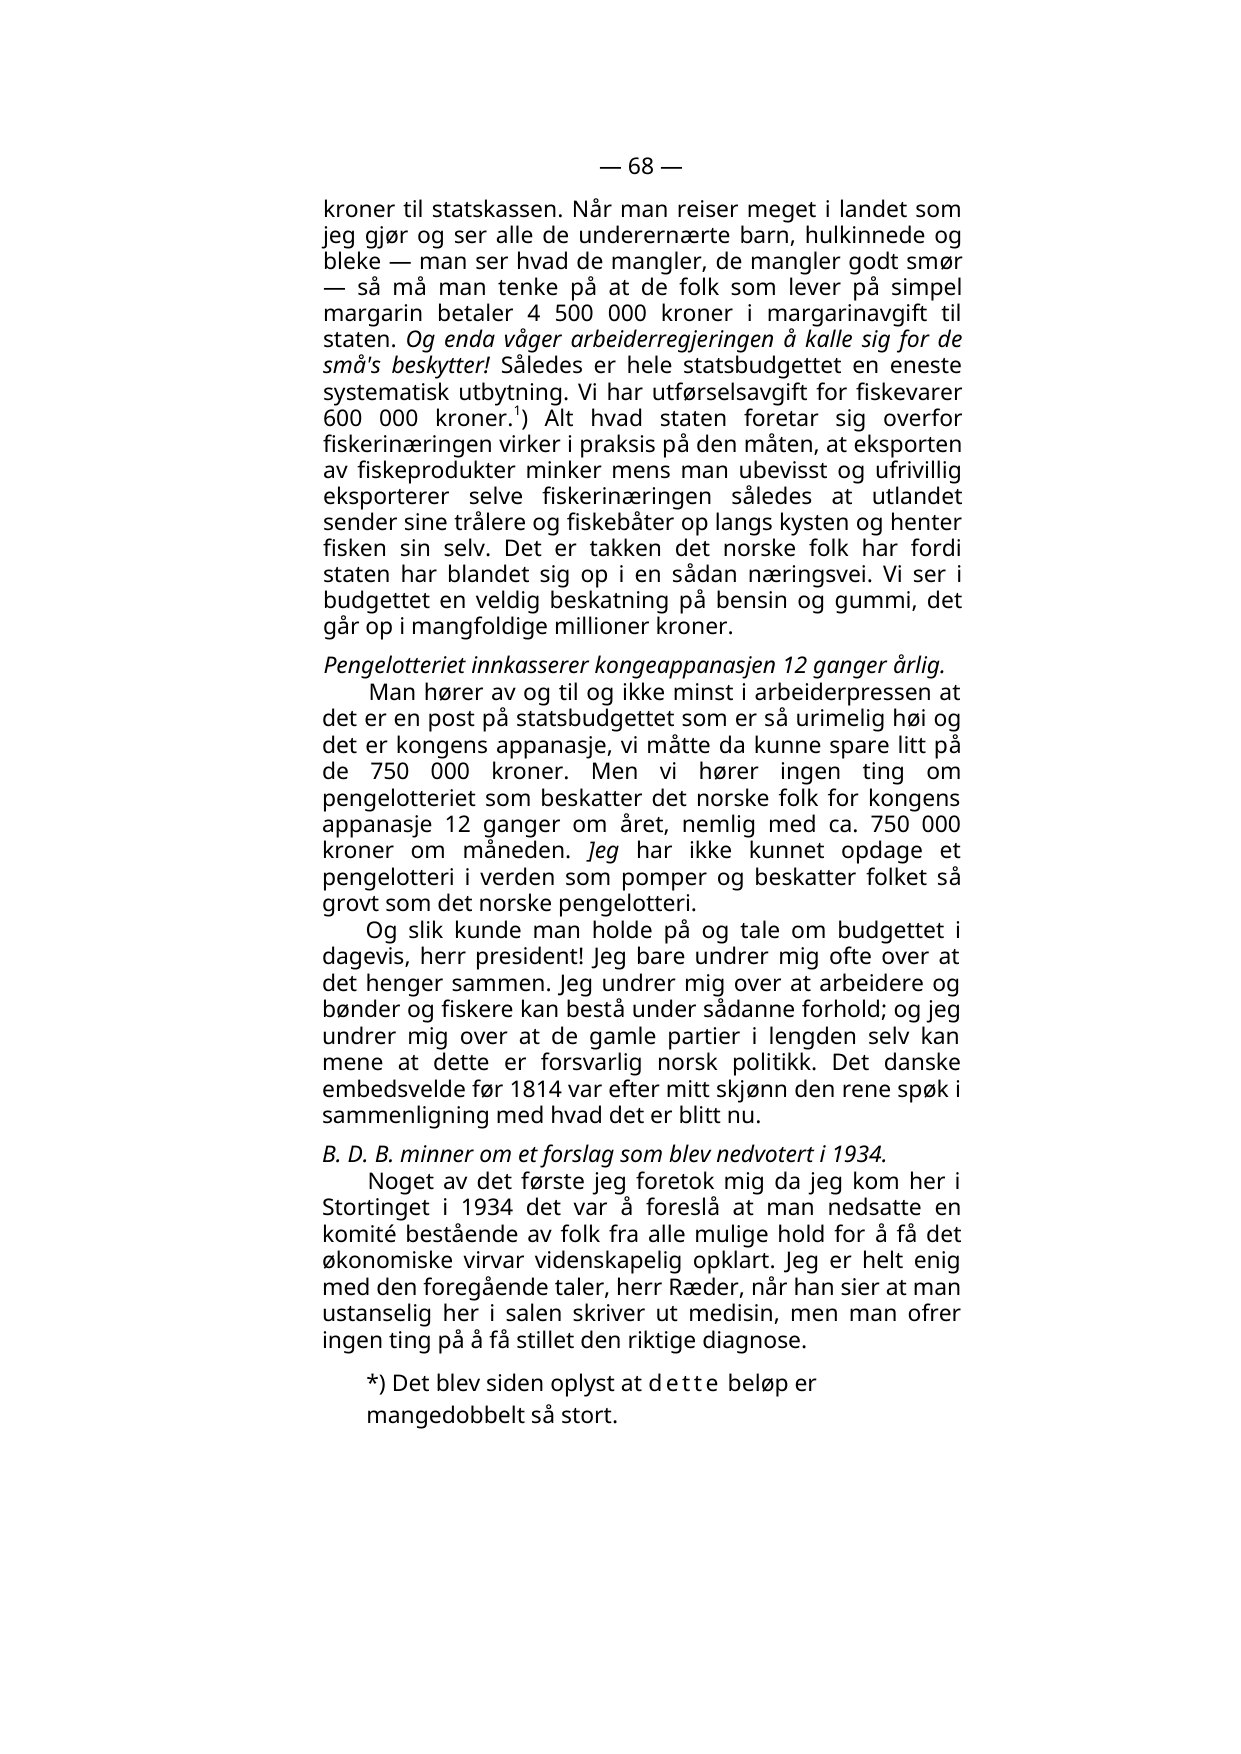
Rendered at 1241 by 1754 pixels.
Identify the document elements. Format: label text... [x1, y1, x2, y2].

text Pengelotteriet innkasserer kongeappanasjen 12 ganger årlig. [323, 652, 962, 679]
text B. D. B. minner om et forslag som blev nedvotert i 1934. [322, 1142, 962, 1168]
text Noget av det første jeg foretok mig da jeg kom her i Stortinget i 1934 det var å foreslå at man nedsatte en komité bestående av folk fra alle mulige hold for å få det økonomiske virvar videnskapelig opklart. Jeg er helt enig med den foregående taler, herr Ræder, når han sier at man ustanselig her i salen skriver ut medisin, men man ofrer ingen ting på å få stillet den riktige diagnose. [322, 1168, 961, 1353]
text Og slik kunde man holde på og tale om budgettet i dagevis, herr president! Jeg bare undrer mig ofte over at det henger sammen. Jeg undrer mig over at arbeidere og bønder og fiskere kan bestå under sådanne forhold; og jeg undrer mig over at de gamle partier i lengden selv kan mene at dette er forsvarlig norsk politikk. Det danske embedsvelde før 1814 var efter mitt skjønn den rene spøk i sammenligning med hvad det er blitt nu. [322, 917, 961, 1129]
text kroner til statskassen. Når man reiser meget i landet som jeg gjør og ser alle de underernærte barn, hulkinnede og bleke — man ser hvad de mangler, de mangler godt smør — så må man tenke på at de folk som lever på simpel margarin betaler 4 500 000 kroner i margarinavgift til staten. Og enda våger arbeiderregjeringen å kalle sig for de små's beskytter! Således er hele statsbudgettet en eneste systematisk utbytning. Vi har utførselsavgift for fiskevarer 600 000 kroner.1) Alt hvad staten foretar sig overfor fiskerinæringen virker i praksis på den måten, at eksporten av fiskeprodukter minker mens man ubevisst og ufrivillig eksporterer selve fiskerinæringen således at utlandet sender sine trålere og fiskebåter op langs kysten og henter fisken sin selv. Det er takken det norske folk har fordi staten har blandet sig op i en sådan næringsvei. Vi ser i budgettet en veldig beskatning på bensin og gummi, det går op i mangfoldige millioner kroner. [323, 197, 962, 639]
text *) Det blev siden oplyst at dette beløp er mangedobbelt så stort. [366, 1367, 962, 1430]
text — 68 — [322, 150, 960, 181]
text Man hører av og til og ikke minst i arbeiderpressen at det er en post på statsbudgettet som er så urimelig høi og det er kongens appanasje, vi måtte da kunne spare litt på de 750 000 kroner. Men vi hører ingen ting om pengelotteriet som beskatter det norske folk for kongens appanasje 12 ganger om året, nemlig med ca. 750 000 kroner om måneden. ]eg har ikke kunnet opdage et pengelotteri i verden som pomper og beskatter folket så grovt som det norske pengelotteri. [322, 679, 961, 917]
